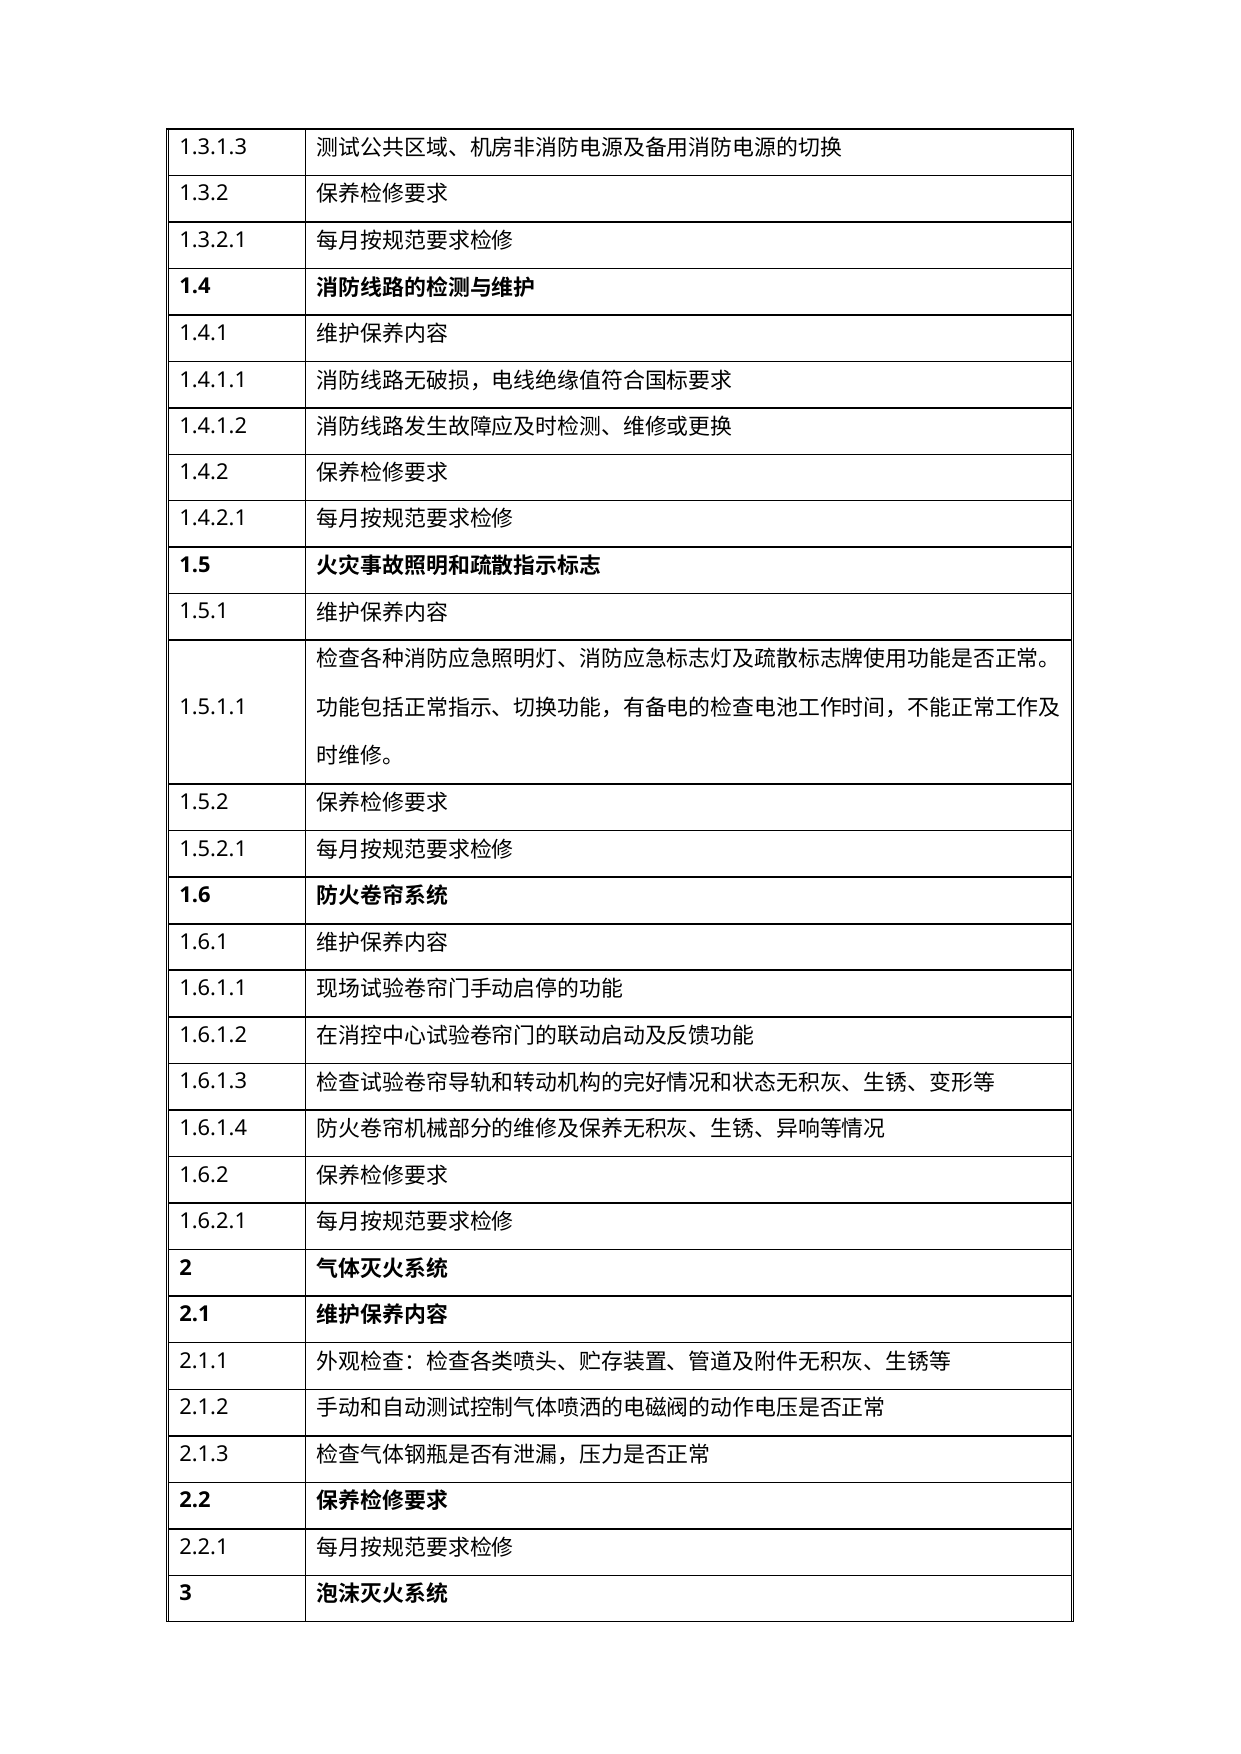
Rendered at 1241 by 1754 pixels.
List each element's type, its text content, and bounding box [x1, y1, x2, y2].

table_cell 泡沫灭火系统 [306, 1576, 1071, 1621]
table_cell 检查各种消防应急照明灯、消防应急标志灯及疏散标志牌使用功能是否正常。功能包括正常指示、切换功能，有备电的检查电池工作时间，不能正常工作及时维修。 [306, 641, 1071, 783]
table_cell 手动和自动测试控制气体喷洒的电磁阀的动作电压是否正常 [306, 1390, 1071, 1435]
table_cell 1.6.1.1 [169, 971, 305, 1016]
table_cell 外观检查：检查各类喷头、贮存装置、管道及附件无积灰、生锈等 [306, 1343, 1071, 1388]
table_cell 测试公共区域、机房非消防电源及备用消防电源的切换 [306, 130, 1071, 174]
table_cell 1.6.1.2 [169, 1018, 305, 1062]
table_cell 消防线路的检测与维护 [306, 269, 1071, 314]
table_cell 每月按规范要求检修 [306, 501, 1071, 546]
table_cell 1.5.2.1 [169, 831, 305, 876]
table_cell 1.4.1 [169, 316, 305, 361]
table_cell 2.2.1 [169, 1530, 305, 1575]
table_cell 1.4.2 [169, 455, 305, 500]
table_cell 火灾事故照明和疏散指示标志 [306, 548, 1071, 592]
table_cell 检查试验卷帘导轨和转动机构的完好情况和状态无积灰、生锈、变形等 [306, 1064, 1071, 1109]
table_cell 1.5 [169, 548, 305, 592]
table_cell 保养检修要求 [306, 176, 1071, 221]
table_cell 2.1.1 [169, 1343, 305, 1388]
table_cell 在消控中心试验卷帘门的联动启动及反馈功能 [306, 1018, 1071, 1062]
table_cell 1.6.1.4 [169, 1111, 305, 1156]
table_cell 每月按规范要求检修 [306, 1530, 1071, 1575]
table_cell 每月按规范要求检修 [306, 1204, 1071, 1249]
table_cell 1.3.2 [169, 176, 305, 221]
table_cell 1.4 [169, 269, 305, 314]
table_cell 1.4.2.1 [169, 501, 305, 546]
table_cell 防火卷帘系统 [306, 878, 1071, 923]
table_cell 2 [169, 1250, 305, 1295]
table_cell 气体灭火系统 [306, 1250, 1071, 1295]
table_cell 1.3.2.1 [169, 223, 305, 268]
table_cell 1.6.2.1 [169, 1204, 305, 1249]
table_cell 现场试验卷帘门手动启停的功能 [306, 971, 1071, 1016]
table_cell 1.4.1.1 [169, 362, 305, 407]
table_cell 1.6 [169, 878, 305, 923]
table_cell 保养检修要求 [306, 1483, 1071, 1528]
table_cell 2.1 [169, 1297, 305, 1342]
table_cell 每月按规范要求检修 [306, 831, 1071, 876]
table_cell 2.1.2 [169, 1390, 305, 1435]
table_cell 1.4.1.2 [169, 409, 305, 454]
table_cell 消防线路发生故障应及时检测、维修或更换 [306, 409, 1071, 454]
table_cell 1.6.1.3 [169, 1064, 305, 1109]
table_cell 1.3.1.3 [169, 130, 305, 174]
table_cell 1.5.1 [169, 594, 305, 639]
table_cell 2.1.3 [169, 1437, 305, 1482]
table_cell 防火卷帘机械部分的维修及保养无积灰、生锈、异响等情况 [306, 1111, 1071, 1156]
table_cell 维护保养内容 [306, 594, 1071, 639]
table_cell 每月按规范要求检修 [306, 223, 1071, 268]
table_cell 维护保养内容 [306, 316, 1071, 361]
table_cell 2.2 [169, 1483, 305, 1528]
table_cell 消防线路无破损，电线绝缘值符合国标要求 [306, 362, 1071, 407]
table_cell 维护保养内容 [306, 925, 1071, 969]
table_cell 保养检修要求 [306, 785, 1071, 830]
table_cell 1.6.2 [169, 1157, 305, 1202]
table_cell 3 [169, 1576, 305, 1621]
table_cell 保养检修要求 [306, 1157, 1071, 1202]
table_cell 检查气体钢瓶是否有泄漏，压力是否正常 [306, 1437, 1071, 1482]
table_cell 1.5.2 [169, 785, 305, 830]
table_cell 1.5.1.1 [169, 641, 305, 783]
table_cell 保养检修要求 [306, 455, 1071, 500]
table_cell 1.6.1 [169, 925, 305, 969]
table_cell 维护保养内容 [306, 1297, 1071, 1342]
